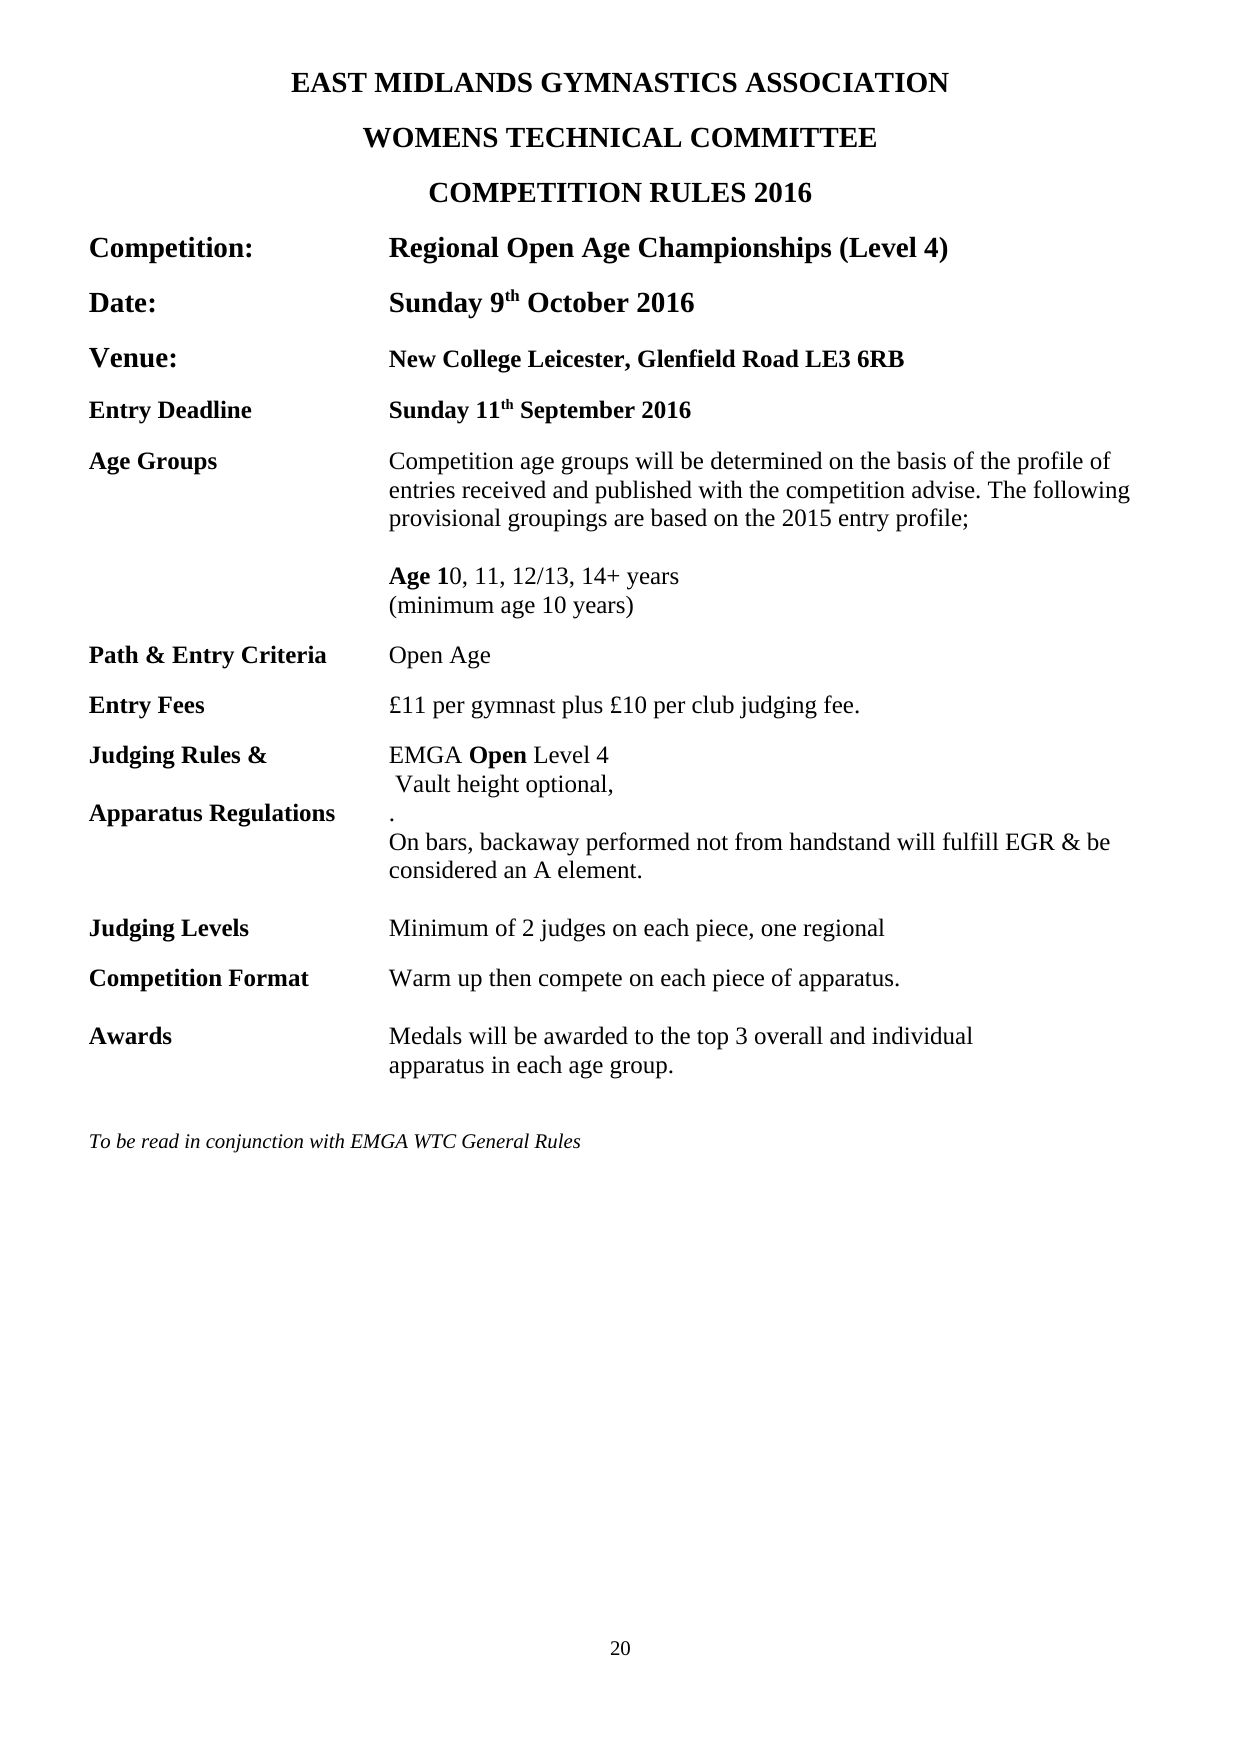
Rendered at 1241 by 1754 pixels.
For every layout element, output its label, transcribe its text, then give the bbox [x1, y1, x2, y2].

text Path & Entry Criteria Open Age [89, 640, 1152, 669]
text Competition Format Warm up then compete on each piece of apparatus. [89, 963, 1152, 992]
text COMPETITION RULES 2016 [89, 175, 1152, 209]
text Date: Sunday 9th October 2016 [89, 285, 1152, 319]
text Competition: Regional Open Age Championships (Level 4) [89, 230, 1240, 264]
text WOMENS TECHNICAL COMMITTEE [89, 120, 1152, 154]
text EAST MIDLANDS GYMNASTICS ASSOCIATION [89, 65, 1152, 98]
text To be read in conjunction with EMGA WTC General Rules [89, 1129, 1152, 1153]
text Entry Deadline Sunday 11th September 2016 [89, 396, 1152, 424]
text Age Groups Competition age groups will be determined on the basis of the profile of entries received and published with the competition advise. The following provisional groupings are based on the 2015 entry profile; [89, 446, 1152, 561]
text Awards Medals will be awarded to the top 3 overall and individual ………………………………apparatus in each age group. [89, 1021, 1152, 1078]
text Judging Levels Minimum of 2 judges on each piece, one regional [89, 913, 1152, 942]
text Entry Fees £11 per gymnast plus £10 per club judging fee. [89, 690, 1152, 719]
text On bars, backaway performed not from handstand will fulfill EGR & be considered an A element. [389, 827, 1152, 884]
text Vault height optional, [314, 769, 1152, 798]
text Judging Rules & EMGA Open Level 4 [89, 741, 1152, 769]
text Apparatus Regulations . [89, 798, 1152, 827]
text (minimum age 10 years) [89, 590, 1152, 618]
text Venue: New College Leicester, Glenfield Road LE3 6RB [89, 341, 1152, 374]
text Age 10, 11, 12/13, 14+ years [89, 561, 1152, 590]
